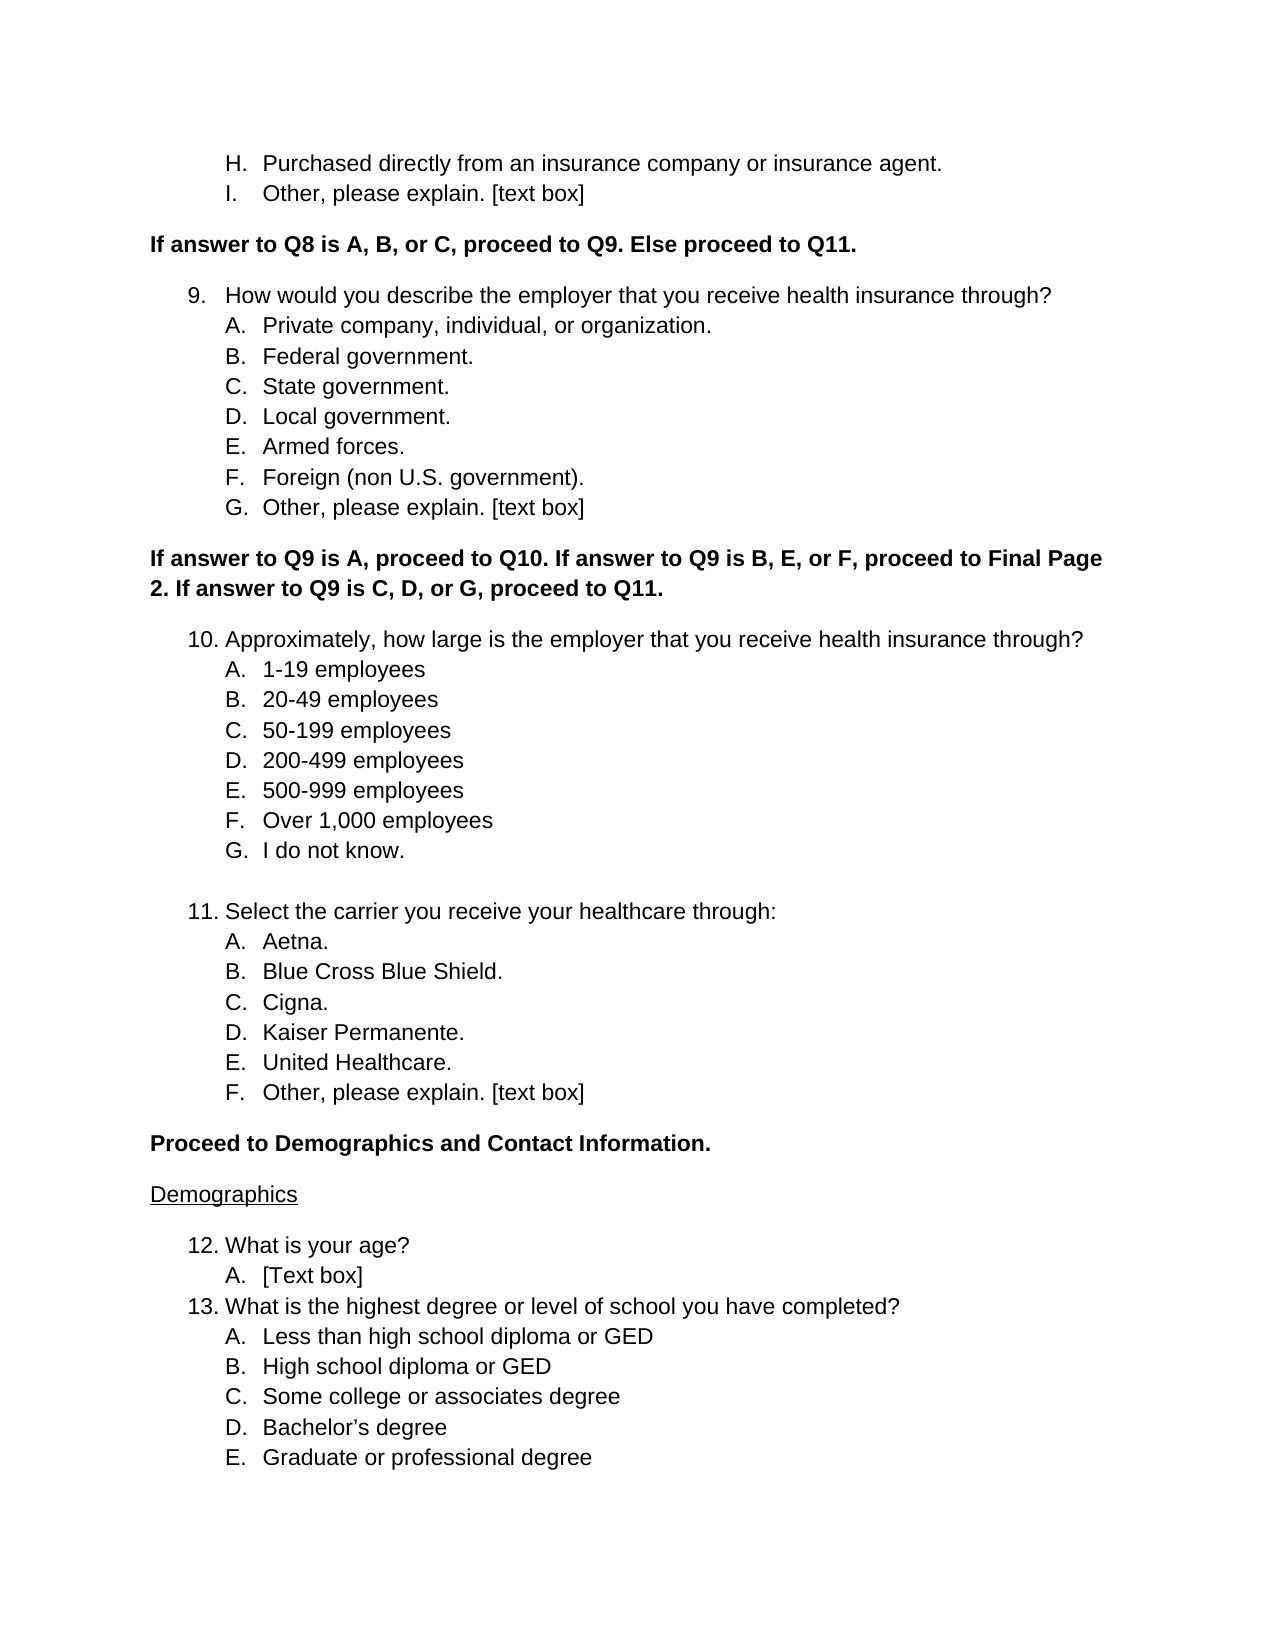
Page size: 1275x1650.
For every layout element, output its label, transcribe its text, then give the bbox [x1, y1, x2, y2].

list Cigna. [225, 988, 1125, 1015]
list Bachelor’s degree [225, 1413, 1125, 1440]
list How would you describe the employer that you receive health insurance through? [187, 282, 1125, 309]
list State government. [225, 373, 1125, 399]
list 500-999 employees [225, 777, 1125, 803]
list 50-199 employees [225, 717, 1125, 743]
list What is the highest degree or level of school you have completed? [187, 1293, 1125, 1319]
list Purchased directly from an insurance company or insurance agent. [225, 150, 1125, 176]
list [Text box] [225, 1262, 1125, 1289]
list Federal government. [225, 343, 1125, 369]
list Local government. [225, 403, 1125, 429]
list Less than high school diploma or GED [225, 1323, 1125, 1349]
list United Healthcare. [225, 1049, 1125, 1075]
list Approximately, how large is the employer that you receive health insurance through? [187, 626, 1125, 652]
list I do not know. [225, 837, 1125, 864]
list Armed forces. [225, 433, 1125, 460]
text If answer to Q9 is A, proceed to Q10. If answer to Q9 is B, E, or F, proceed to Final Page 2. If answer to Q9 is C, D, or G, proceed to Q11. [150, 545, 1125, 601]
list Aetna. [225, 928, 1125, 954]
text Demographics [150, 1181, 1125, 1208]
list Other, please explain. [text box] [225, 1079, 1125, 1106]
text Proceed to Demographics and Contact Information. [150, 1130, 1125, 1157]
list Other, please explain. [text box] [225, 494, 1125, 520]
list Kaiser Permanente. [225, 1019, 1125, 1045]
text If answer to Q8 is A, B, or C, proceed to Q9. Else proceed to Q11. [150, 231, 1125, 258]
list Private company, individual, or organization. [225, 312, 1125, 339]
list Some college or associates degree [225, 1383, 1125, 1410]
list 20-49 employees [225, 686, 1125, 713]
list 1-19 employees [225, 656, 1125, 683]
list Other, please explain. [text box] [225, 180, 1125, 207]
list Graduate or professional degree [225, 1444, 1125, 1470]
list Foreign (non U.S. government). [225, 463, 1125, 490]
list High school diploma or GED [225, 1353, 1125, 1379]
list Blue Cross Blue Shield. [225, 958, 1125, 985]
list What is your age? [187, 1232, 1125, 1259]
list Select the carrier you receive your healthcare through: [187, 898, 1125, 924]
list 200-499 employees [225, 747, 1125, 773]
list Over 1,000 employees [225, 807, 1125, 834]
